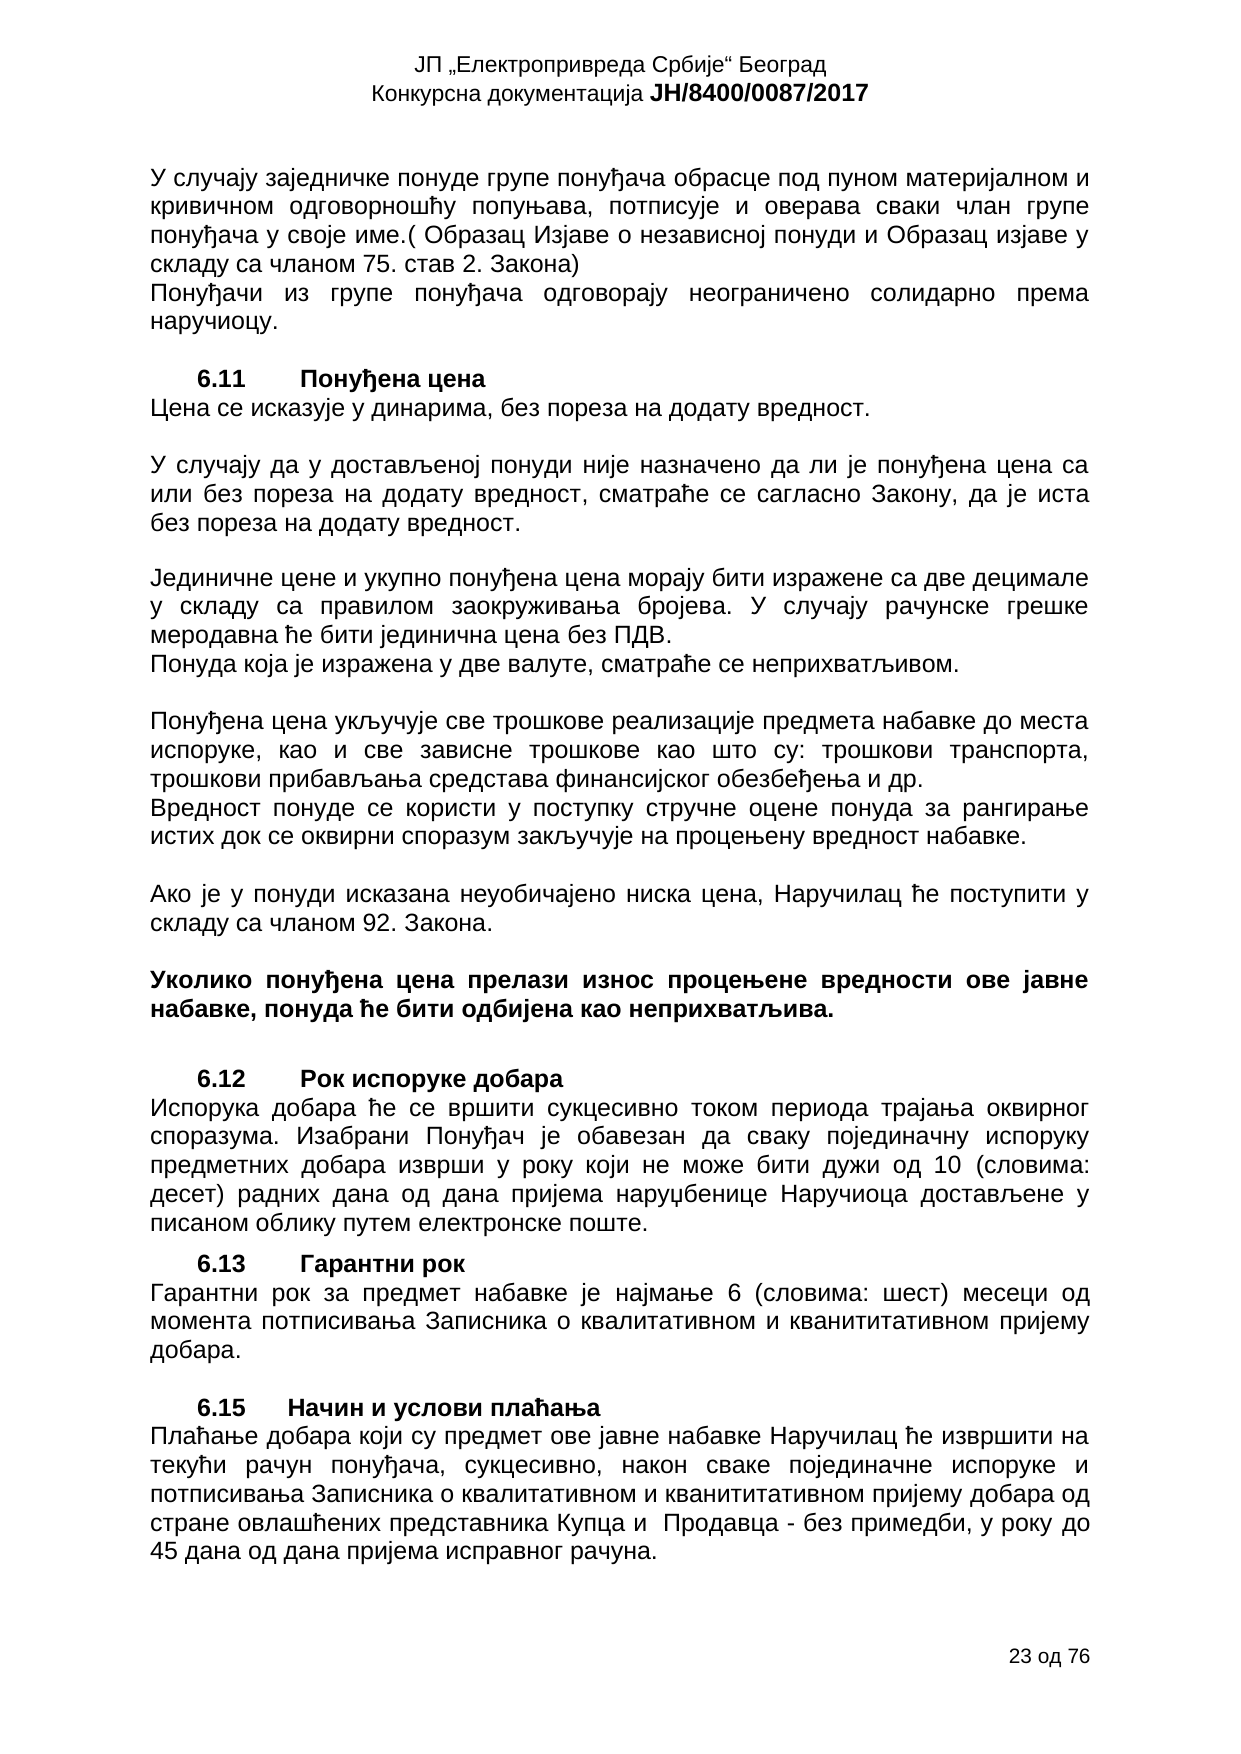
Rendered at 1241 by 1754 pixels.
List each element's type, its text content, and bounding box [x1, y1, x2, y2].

text Цена се исказује у динарима, без пореза на додату вредност. [150, 392, 1090, 421]
text У случају да у достављеној понуди није назначено да ли је понуђена цена са или без пореза на додату вредност, сматраће се сагласно Закону, да је иста без пореза на додату вредност. [150, 450, 1090, 536]
text 6.15 Начин и услови плаћања [197, 1393, 1090, 1421]
text Јединичне цене и укупно понуђена цена морају бити изражене са две децимале у складу са правилом заокруживања бројева. У случају рачунске грешке меродавна ће бити јединична цена без ПДВ. [150, 563, 1090, 649]
subtitle Гарантни рок [197, 1249, 1090, 1278]
text Плаћање добара који су предмет ове јавне набавке Наручилац ће извршити на текући рачун понуђача, сукцесивно, након сваке појединачне испоруке и потписивања Записника о квалитативном и кванититативном пријему добара од стране овлашћених представника Купца и Продавца - без примедби, у року до 45 дана од дана пријема исправног рачуна. [150, 1421, 1090, 1565]
list Испорука добара ће се вршити сукцесивно током периода трајања оквирног споразума. Изабрани Понуђач је обавезан да сваку појединачну испоруку предметних добара изврши у року који не може бити дужи од 10 (словима: десет) радних дана од дана пријема наруџбенице Наручиоца достављене у писаном облику путем електронске поште. [150, 1093, 1090, 1236]
subtitle Рок испоруке добара [197, 1064, 1090, 1093]
text Понуђачи из групе понуђача одговорају неограничено солидарно према наручиоцу. [150, 277, 1090, 335]
text Понуђена цена укључује све трошкове реализације предмета набавке до места испоруке, као и све зависне трошкове као што су: трошкови транспорта, трошкови прибављања средстава финансијског обезбеђења и др. [150, 706, 1090, 793]
text Ако је у понуди исказана неуобичајено ниска цена, Наручилац ће поступити у складу са чланом 92. Закона. [150, 879, 1090, 936]
text Уколико понуђена цена прелази износ процењене вредности ове јавне набавке, понуда ће бити одбијена као неприхватљива. [150, 965, 1090, 1023]
text Гарантни рок за предмет набавке је најмање 6 (словима: шест) месеци од момента потписивања Записника о квалитативном и кванититативном пријему добара. [150, 1278, 1090, 1364]
text Вредност понуде се користи у поступку стручне оцене понуда за рангирање истих док се оквирни споразум закључује на процењену вредност набавке. [150, 793, 1090, 850]
text Понуда која је изражена у две валуте, сматраће се неприхватљивом. [150, 649, 1090, 678]
list Понуђена цена [197, 364, 1090, 392]
text У случају заједничке понуде групе понуђача обрасце под пуном материјалном и кривичном одговорношћу попуњава, потписује и оверава сваки члан групе понуђача у своје име.( Образац Изјаве о независној понуди и Образац изјаве у складу са чланом 75. став 2. Закона) [150, 162, 1090, 277]
